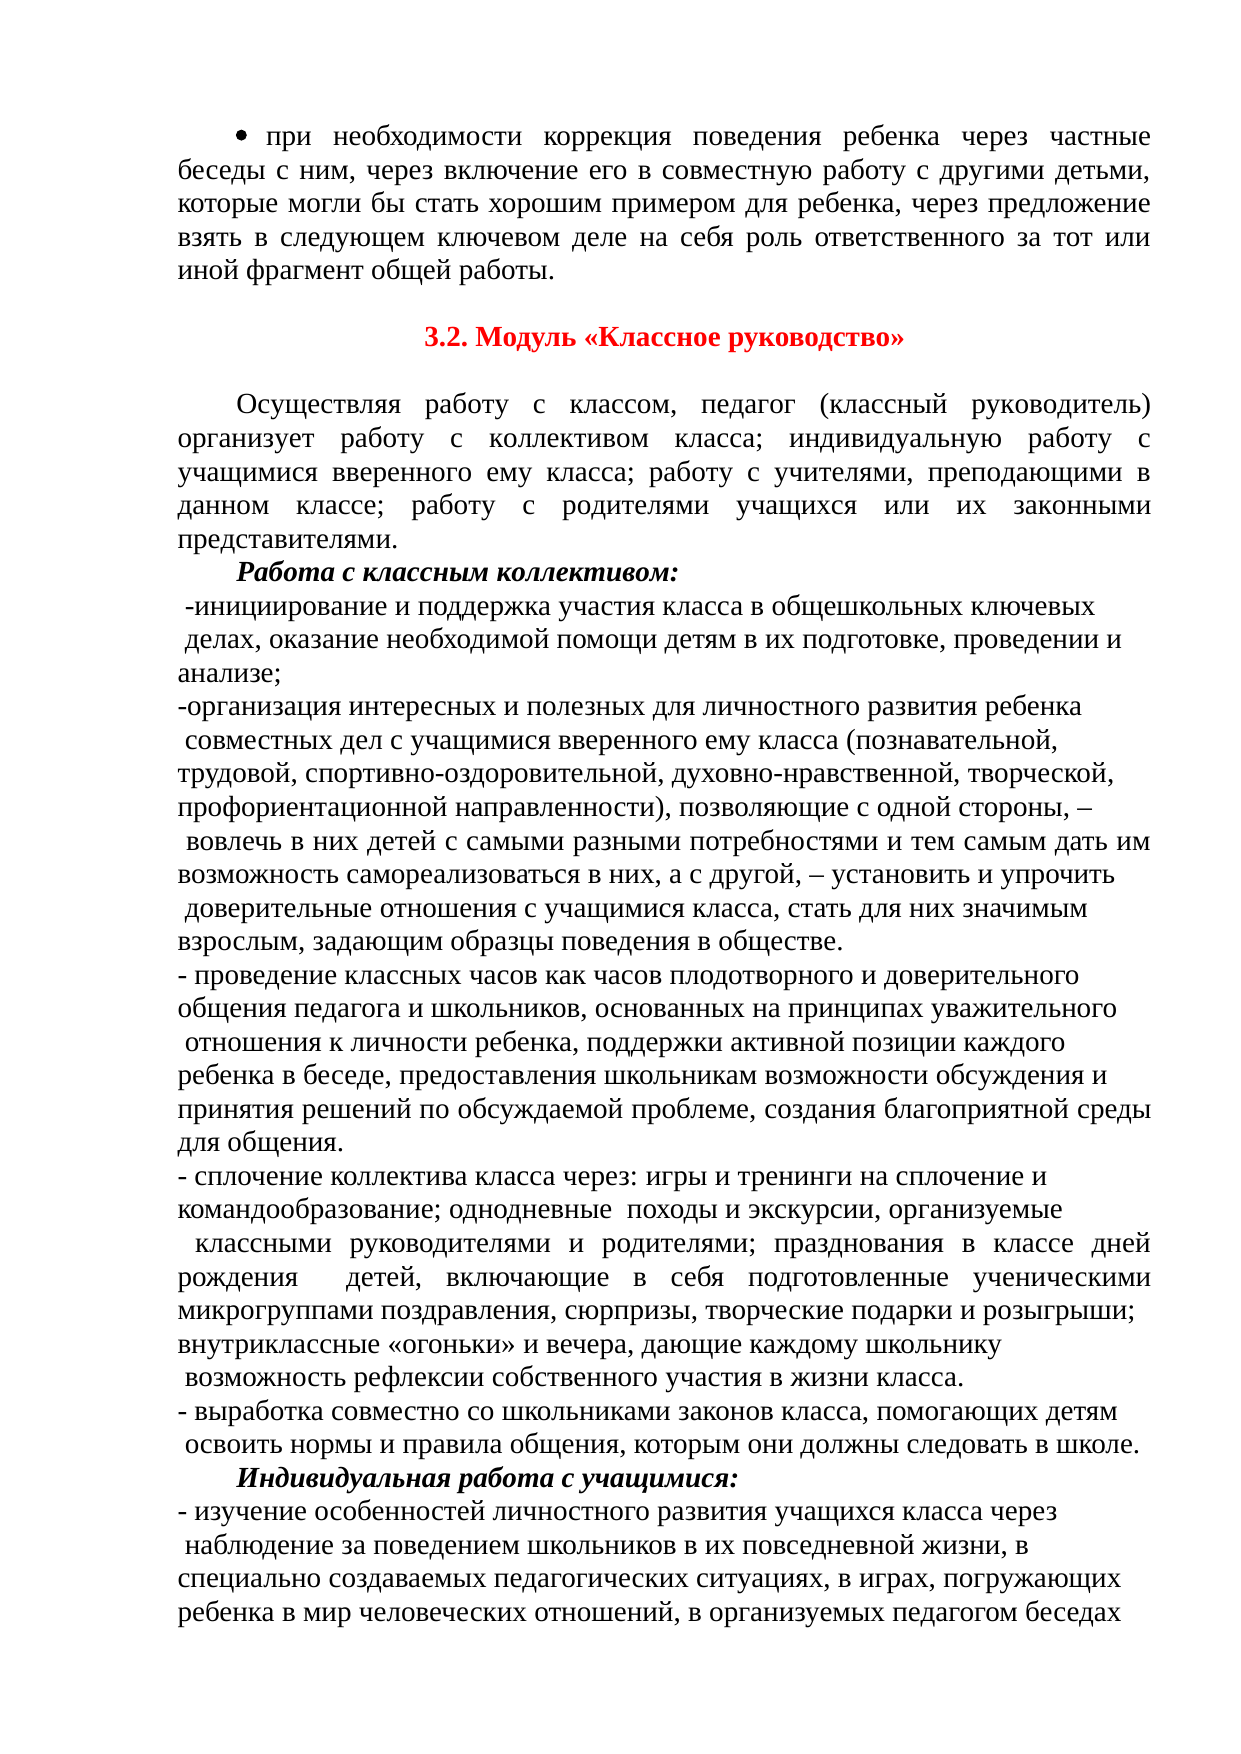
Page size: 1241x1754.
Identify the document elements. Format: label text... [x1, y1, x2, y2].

text -организация интересных и полезных для личностного развития ребенка [177, 688, 1152, 722]
text -инициирование и поддержка участия класса в общешкольных ключевых [177, 588, 1152, 621]
text - выработка совместно со школьниками законов класса, помогающих детям [177, 1393, 1152, 1426]
text - изучение особенностей личностного развития учащихся класса через [177, 1493, 1152, 1527]
text освоить нормы и правила общения, которым они должны следовать в школе. [177, 1426, 1152, 1460]
text Работа с классным коллективом: [177, 554, 1152, 588]
list при необходимости коррекция поведения ребенка через частные беседы с ним, через включение его в совместную работу с другими детьми, которые могли бы стать хорошим примером для ребенка, через предложение взять в следующем ключевом деле на себя роль ответственного за тот или иной фрагмент общей работы. [177, 118, 1152, 286]
text - сплочение коллектива класса через: игры и тренинги на сплочение и [177, 1158, 1152, 1192]
text командообразование; однодневные походы и экскурсии, организуемые [177, 1192, 1152, 1225]
text общения педагога и школьников, основанных на принципах уважительного [177, 990, 1152, 1024]
text наблюдение за поведением школьников в их повседневной жизни, в [177, 1527, 1152, 1561]
text ребенка в мир человеческих отношений, в организуемых педагогом беседах [177, 1594, 1152, 1628]
text 3.2. Модуль «Классное руководство» [177, 319, 1152, 353]
text специально создаваемых педагогических ситуациях, в играх, погружающих [177, 1561, 1152, 1594]
text возможность рефлексии собственного участия в жизни класса. [177, 1359, 1152, 1393]
text профориентационной направленности), позволяющие с одной стороны, – [177, 789, 1152, 823]
text совместных дел с учащимися вверенного ему класса (познавательной, [177, 722, 1152, 756]
text классными руководителями и родителями; празднования в классе дней рождения детей, включающие в себя подготовленные ученическими микрогруппами поздравления, сюрпризы, творческие подарки и розыгрыши; [177, 1225, 1152, 1326]
text - проведение классных часов как часов плодотворного и доверительного [177, 957, 1152, 990]
text Индивидуальная работа с учащимися: [177, 1460, 1152, 1493]
text ребенка в беседе, предоставления школьникам возможности обсуждения и [177, 1057, 1152, 1091]
text Осуществляя работу с классом, педагог (классный руководитель) организует работу с коллективом класса; индивидуальную работу с учащимися вверенного ему класса; работу с учителями, преподающими в данном классе; работу с родителями учащихся или их законными представителями. [177, 387, 1152, 554]
text взрослым, задающим образцы поведения в обществе. [177, 923, 1152, 957]
text вовлечь в них детей с самыми разными потребностями и тем самым дать им возможность самореализоваться в них, а с другой, – установить и упрочить [177, 823, 1152, 890]
text принятия решений по обсуждаемой проблеме, создания благоприятной среды для общения. [177, 1091, 1152, 1158]
text делах, оказание необходимой помощи детям в их подготовке, проведении и [177, 621, 1152, 655]
text отношения к личности ребенка, поддержки активной позиции каждого [177, 1024, 1152, 1057]
text доверительные отношения с учащимися класса, стать для них значимым [177, 890, 1152, 923]
text трудовой, спортивно-оздоровительной, духовно-нравственной, творческой, [177, 756, 1152, 789]
text внутриклассные «огоньки» и вечера, дающие каждому школьнику [177, 1326, 1152, 1359]
text анализе; [177, 655, 1152, 688]
